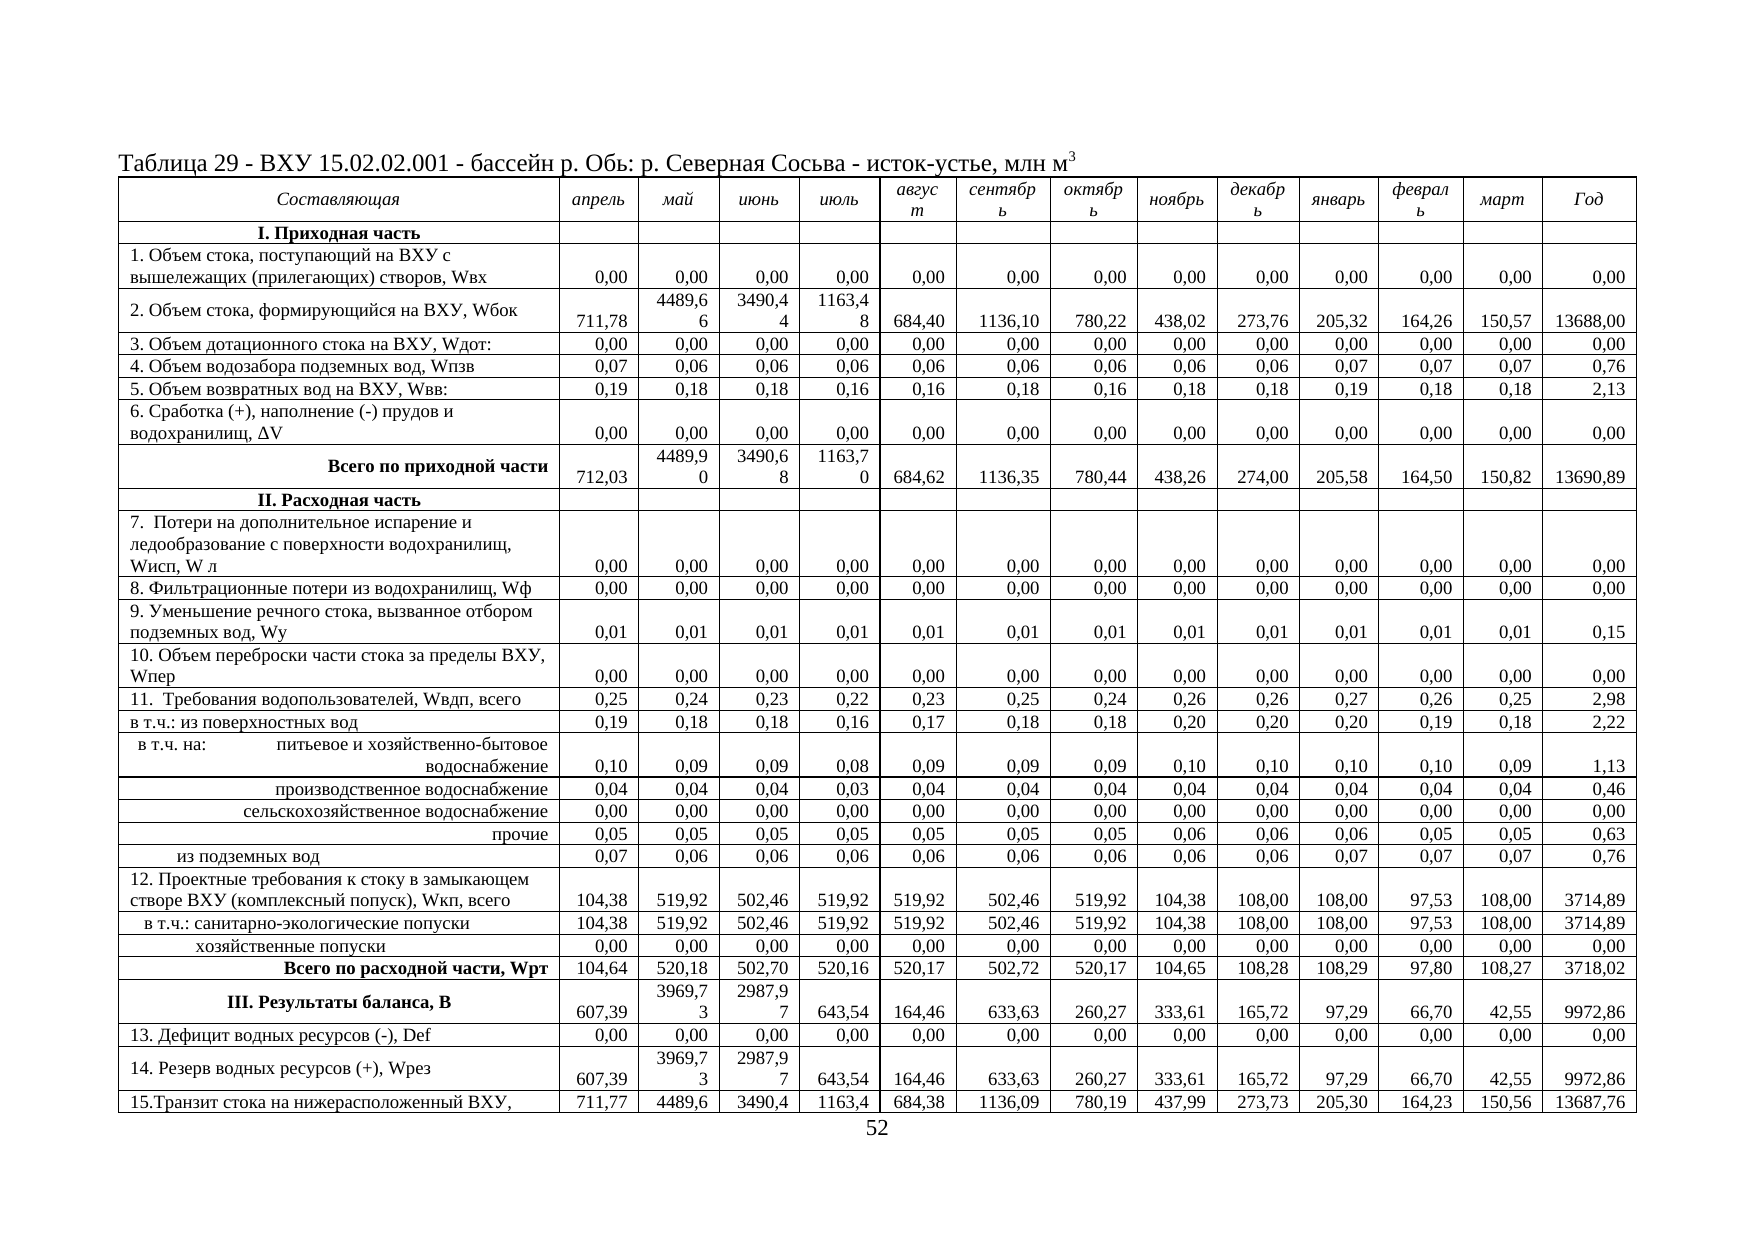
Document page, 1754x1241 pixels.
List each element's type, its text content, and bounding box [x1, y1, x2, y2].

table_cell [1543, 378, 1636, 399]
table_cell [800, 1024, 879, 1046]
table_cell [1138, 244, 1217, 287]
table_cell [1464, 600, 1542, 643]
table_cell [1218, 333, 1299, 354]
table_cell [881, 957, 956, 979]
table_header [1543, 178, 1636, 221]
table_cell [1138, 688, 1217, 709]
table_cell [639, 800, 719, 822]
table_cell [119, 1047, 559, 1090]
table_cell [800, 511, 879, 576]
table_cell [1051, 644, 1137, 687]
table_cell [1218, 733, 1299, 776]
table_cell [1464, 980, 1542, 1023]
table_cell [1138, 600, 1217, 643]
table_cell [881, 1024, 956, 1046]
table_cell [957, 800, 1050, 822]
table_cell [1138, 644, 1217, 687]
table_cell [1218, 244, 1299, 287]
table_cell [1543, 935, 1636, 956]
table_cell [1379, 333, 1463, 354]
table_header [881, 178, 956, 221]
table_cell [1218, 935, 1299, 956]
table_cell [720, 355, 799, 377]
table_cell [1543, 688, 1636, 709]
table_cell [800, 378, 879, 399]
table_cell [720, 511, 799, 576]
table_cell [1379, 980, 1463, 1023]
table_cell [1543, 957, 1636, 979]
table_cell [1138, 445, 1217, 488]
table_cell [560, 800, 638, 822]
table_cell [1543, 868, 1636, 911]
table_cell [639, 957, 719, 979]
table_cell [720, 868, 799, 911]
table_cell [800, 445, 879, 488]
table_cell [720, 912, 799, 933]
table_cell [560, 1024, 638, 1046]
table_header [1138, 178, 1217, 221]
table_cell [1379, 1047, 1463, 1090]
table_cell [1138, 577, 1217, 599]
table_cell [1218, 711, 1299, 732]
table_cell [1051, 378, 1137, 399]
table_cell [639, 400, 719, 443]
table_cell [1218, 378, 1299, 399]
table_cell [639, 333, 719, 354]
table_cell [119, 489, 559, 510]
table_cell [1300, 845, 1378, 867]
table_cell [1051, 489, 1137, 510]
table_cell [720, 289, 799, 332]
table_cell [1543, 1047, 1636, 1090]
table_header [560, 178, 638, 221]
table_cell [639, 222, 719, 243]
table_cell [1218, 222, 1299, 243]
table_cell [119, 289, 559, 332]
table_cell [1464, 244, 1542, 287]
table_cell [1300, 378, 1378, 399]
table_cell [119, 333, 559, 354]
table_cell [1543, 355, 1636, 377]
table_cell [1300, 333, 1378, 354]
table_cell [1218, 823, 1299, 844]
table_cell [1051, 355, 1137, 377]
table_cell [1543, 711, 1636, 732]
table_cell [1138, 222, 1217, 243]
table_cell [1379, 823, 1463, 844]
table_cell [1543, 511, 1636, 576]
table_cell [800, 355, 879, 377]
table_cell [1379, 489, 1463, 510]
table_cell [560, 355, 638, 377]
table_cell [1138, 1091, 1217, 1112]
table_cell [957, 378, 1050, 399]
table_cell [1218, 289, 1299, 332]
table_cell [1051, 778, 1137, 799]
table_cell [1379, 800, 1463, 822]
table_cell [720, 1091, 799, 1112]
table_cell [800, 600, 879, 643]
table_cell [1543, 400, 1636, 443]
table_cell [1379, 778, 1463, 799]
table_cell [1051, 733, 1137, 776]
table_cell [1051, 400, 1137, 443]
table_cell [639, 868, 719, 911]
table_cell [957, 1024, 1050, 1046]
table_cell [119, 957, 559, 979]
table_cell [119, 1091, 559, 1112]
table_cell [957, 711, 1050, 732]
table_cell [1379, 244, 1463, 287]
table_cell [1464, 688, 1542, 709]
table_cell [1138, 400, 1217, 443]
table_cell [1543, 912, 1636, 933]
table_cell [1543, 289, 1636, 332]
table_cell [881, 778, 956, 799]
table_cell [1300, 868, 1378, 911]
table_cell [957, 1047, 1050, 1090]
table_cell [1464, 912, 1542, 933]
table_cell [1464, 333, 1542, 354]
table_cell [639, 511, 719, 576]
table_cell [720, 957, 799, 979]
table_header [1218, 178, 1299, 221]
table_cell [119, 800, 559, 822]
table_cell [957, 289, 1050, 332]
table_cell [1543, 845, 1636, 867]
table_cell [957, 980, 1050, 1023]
text Таблица 29 - ВХУ 15.02.02.001 - бассейн р. Обь: р. Северная Сосьва - исток-устье, млн м3 [118, 148, 1636, 176]
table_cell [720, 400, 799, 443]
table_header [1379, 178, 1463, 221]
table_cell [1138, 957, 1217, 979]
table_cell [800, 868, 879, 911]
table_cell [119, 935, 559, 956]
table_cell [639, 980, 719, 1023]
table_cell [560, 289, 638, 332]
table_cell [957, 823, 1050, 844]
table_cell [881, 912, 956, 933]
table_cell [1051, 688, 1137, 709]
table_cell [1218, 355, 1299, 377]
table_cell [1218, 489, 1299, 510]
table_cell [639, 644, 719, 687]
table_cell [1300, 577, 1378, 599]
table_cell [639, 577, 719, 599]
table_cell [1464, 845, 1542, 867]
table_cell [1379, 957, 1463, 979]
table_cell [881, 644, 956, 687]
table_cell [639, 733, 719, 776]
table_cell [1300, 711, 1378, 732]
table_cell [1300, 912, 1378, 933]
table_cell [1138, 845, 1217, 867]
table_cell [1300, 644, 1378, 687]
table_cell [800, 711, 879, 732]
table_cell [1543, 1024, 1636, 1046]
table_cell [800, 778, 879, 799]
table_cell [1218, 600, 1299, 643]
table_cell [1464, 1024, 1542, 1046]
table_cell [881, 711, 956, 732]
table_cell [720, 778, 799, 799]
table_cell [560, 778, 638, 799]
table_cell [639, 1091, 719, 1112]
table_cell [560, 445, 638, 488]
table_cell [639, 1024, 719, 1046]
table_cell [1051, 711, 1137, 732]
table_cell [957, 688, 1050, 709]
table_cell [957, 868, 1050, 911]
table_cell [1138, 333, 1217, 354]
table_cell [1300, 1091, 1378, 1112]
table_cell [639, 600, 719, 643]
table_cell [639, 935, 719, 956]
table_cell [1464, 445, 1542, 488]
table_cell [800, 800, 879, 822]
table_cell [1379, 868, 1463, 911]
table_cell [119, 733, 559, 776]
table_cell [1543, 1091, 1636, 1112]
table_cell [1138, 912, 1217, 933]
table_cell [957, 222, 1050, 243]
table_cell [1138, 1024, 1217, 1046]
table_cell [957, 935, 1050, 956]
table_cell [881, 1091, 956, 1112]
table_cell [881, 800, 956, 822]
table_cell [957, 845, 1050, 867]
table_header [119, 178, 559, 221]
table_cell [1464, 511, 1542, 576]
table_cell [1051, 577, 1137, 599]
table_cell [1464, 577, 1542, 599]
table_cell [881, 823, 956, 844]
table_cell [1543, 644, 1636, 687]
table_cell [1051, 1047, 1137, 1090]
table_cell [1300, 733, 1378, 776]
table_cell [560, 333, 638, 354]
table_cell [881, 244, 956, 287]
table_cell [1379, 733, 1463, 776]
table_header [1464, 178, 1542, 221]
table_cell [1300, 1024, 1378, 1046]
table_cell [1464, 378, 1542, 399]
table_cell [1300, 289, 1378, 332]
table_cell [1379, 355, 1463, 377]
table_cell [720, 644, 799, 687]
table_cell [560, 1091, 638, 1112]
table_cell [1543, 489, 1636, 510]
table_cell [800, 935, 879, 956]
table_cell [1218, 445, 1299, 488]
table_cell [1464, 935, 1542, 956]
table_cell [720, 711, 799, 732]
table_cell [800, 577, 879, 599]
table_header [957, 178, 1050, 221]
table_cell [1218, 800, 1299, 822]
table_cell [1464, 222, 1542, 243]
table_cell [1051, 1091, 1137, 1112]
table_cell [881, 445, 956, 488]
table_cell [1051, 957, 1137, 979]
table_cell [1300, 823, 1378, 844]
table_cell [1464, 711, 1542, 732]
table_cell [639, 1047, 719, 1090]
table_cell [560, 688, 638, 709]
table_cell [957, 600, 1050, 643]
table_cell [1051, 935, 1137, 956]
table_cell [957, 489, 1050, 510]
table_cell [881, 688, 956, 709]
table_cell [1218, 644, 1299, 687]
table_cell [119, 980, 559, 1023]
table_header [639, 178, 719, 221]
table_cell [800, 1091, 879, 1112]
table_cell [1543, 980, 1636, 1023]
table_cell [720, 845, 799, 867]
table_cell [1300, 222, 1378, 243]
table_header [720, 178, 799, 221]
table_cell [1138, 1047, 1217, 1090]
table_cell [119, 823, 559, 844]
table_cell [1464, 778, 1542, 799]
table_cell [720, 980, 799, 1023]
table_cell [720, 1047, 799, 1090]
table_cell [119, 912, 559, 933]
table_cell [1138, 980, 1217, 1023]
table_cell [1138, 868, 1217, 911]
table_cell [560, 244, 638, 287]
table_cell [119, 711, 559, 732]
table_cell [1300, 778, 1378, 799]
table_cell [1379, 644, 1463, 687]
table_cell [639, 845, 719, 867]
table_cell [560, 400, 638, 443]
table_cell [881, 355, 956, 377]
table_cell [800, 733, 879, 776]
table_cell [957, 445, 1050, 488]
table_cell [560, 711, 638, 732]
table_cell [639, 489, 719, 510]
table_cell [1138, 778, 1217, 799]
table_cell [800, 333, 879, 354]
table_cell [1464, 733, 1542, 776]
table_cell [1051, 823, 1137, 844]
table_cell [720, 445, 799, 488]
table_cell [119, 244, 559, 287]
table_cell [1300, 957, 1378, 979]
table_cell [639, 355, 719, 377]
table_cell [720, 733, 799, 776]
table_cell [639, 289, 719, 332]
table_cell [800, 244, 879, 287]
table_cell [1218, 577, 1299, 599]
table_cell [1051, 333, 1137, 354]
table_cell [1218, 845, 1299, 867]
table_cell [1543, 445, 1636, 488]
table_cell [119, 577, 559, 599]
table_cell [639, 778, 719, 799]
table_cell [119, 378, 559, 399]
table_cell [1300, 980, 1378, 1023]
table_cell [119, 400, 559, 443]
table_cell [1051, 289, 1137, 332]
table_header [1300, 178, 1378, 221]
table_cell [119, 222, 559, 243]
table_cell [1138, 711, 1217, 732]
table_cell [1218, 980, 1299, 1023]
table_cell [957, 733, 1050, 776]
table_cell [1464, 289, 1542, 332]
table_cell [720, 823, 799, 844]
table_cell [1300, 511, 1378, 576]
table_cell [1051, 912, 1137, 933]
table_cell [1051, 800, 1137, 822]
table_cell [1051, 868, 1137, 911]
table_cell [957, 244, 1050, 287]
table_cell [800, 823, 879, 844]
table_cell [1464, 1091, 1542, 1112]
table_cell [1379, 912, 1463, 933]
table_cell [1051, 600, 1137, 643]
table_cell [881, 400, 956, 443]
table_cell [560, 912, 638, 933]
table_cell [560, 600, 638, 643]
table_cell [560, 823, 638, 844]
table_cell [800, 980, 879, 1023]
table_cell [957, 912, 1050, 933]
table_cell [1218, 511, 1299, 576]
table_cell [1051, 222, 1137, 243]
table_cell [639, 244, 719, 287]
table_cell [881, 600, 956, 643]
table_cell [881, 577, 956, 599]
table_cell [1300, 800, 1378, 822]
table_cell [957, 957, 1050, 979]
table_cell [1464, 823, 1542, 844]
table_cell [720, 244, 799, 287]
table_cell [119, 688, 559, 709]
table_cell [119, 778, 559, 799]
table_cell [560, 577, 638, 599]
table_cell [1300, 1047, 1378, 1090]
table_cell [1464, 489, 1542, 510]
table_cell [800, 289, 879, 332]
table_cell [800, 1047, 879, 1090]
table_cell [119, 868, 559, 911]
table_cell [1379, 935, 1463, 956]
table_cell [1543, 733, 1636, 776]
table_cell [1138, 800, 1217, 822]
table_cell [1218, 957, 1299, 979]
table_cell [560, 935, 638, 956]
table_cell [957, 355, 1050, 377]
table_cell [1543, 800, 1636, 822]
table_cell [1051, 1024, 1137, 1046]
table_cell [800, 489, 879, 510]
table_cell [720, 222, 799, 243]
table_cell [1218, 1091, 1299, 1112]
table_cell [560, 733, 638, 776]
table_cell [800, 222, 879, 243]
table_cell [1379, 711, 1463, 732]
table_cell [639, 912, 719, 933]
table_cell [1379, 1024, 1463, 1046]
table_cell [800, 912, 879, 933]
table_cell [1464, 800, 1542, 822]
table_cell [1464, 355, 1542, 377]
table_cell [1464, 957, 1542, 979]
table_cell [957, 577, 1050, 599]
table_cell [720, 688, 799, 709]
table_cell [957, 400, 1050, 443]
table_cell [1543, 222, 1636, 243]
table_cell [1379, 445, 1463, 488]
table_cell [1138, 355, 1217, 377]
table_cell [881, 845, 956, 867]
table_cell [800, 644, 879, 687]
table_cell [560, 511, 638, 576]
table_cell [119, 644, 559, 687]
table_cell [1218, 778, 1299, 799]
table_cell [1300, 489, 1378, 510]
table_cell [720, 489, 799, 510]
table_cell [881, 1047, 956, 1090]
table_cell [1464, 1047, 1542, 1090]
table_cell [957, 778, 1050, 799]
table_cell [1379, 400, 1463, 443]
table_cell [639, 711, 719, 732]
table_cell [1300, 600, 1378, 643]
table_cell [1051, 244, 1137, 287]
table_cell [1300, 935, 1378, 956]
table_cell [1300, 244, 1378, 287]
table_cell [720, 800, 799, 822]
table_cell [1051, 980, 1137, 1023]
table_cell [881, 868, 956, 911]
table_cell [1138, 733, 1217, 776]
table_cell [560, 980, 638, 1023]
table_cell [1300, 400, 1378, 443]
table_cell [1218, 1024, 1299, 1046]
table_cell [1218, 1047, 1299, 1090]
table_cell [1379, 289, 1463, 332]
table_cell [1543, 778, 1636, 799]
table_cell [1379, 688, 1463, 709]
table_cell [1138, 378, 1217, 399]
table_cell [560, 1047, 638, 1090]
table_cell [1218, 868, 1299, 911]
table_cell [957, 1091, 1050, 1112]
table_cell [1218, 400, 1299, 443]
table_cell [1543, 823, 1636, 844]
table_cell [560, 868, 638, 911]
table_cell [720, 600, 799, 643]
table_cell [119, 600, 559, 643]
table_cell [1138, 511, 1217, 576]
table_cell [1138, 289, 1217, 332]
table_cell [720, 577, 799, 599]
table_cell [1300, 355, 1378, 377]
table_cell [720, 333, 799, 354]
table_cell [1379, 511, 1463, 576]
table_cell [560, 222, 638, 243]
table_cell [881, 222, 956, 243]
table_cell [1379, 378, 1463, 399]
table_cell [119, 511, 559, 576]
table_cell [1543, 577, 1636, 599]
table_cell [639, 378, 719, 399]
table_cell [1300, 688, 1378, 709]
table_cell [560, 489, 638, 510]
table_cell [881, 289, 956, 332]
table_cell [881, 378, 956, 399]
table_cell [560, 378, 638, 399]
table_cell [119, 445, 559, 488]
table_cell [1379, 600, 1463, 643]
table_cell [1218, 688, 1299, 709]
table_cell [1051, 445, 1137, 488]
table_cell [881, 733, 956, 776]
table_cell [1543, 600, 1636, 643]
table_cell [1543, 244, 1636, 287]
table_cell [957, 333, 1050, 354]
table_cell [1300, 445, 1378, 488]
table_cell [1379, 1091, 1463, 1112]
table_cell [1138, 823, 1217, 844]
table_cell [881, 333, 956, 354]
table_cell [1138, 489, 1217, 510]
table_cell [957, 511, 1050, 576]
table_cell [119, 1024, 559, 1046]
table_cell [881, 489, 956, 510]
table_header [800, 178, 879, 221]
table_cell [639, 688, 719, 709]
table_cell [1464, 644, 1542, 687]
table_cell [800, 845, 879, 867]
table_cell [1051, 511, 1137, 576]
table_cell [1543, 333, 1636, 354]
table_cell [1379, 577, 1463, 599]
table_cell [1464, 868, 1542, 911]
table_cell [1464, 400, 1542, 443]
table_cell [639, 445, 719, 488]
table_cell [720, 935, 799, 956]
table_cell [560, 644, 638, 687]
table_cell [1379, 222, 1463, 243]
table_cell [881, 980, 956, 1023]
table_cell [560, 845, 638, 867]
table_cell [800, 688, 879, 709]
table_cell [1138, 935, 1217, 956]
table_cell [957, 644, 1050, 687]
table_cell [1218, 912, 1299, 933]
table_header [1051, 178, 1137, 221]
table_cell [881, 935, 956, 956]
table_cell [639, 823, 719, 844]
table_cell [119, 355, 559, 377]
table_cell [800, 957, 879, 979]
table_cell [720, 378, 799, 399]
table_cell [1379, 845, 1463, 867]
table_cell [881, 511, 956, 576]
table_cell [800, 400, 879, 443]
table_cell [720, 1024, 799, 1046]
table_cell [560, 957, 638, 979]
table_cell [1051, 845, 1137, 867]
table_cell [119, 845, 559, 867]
